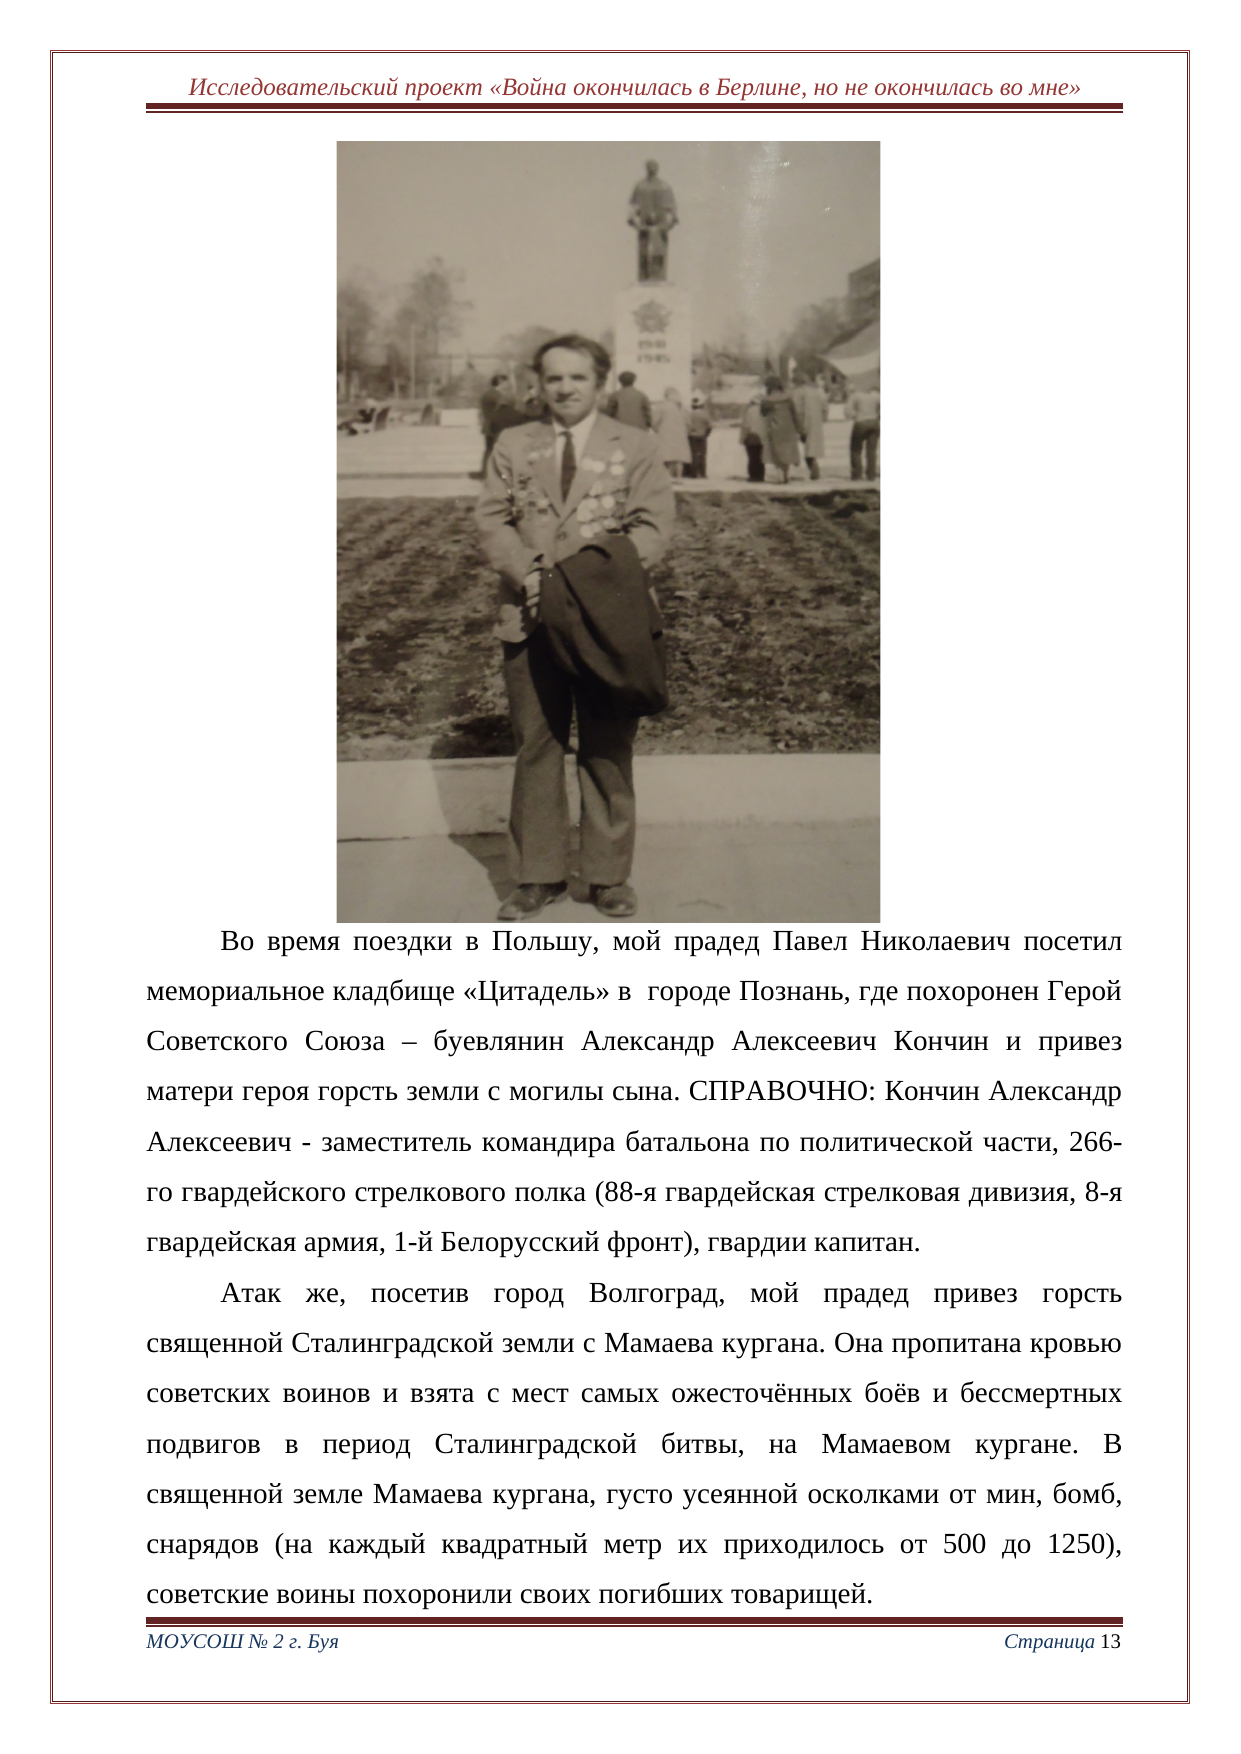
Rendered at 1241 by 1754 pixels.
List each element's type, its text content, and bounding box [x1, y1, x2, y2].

text Атак же, посетив город Волгоград, мой прадед привез горсть священной Сталинградской земли с Мамаева кургана. Она пропитана кровью советских воинов и взята с мест самых ожесточённых боёв и бессмертных подвигов в период Сталинградской битвы, на Мамаевом кургане. В священной земле Мамаева кургана, густо усеянной осколками от мин, бомб, снарядов (на каждый квадратный метр их приходилось от 500 до 1250), советские воины похоронили своих погибших товарищей. [146, 1275, 1123, 1610]
picture [336, 141, 881, 923]
text Во время поездки в Польшу, мой прадед Павел Николаевич посетил мемориальное кладбище «Цитадель» в городе Познань, где похоронен Герой Советского Союза – буевлянин Александр Алексеевич Кончин и привез матери героя горсть земли с могилы сына. СПРАВОЧНО: Кончин Александр Алексеевич - заместитель командира батальона по политической части, 266-го гвардейского стрелкового полка (88-я гвардейская стрелковая дивизия, 8-я гвардейская армия, 1-й Белорусский фронт), гвардии капитан. [146, 923, 1123, 1258]
